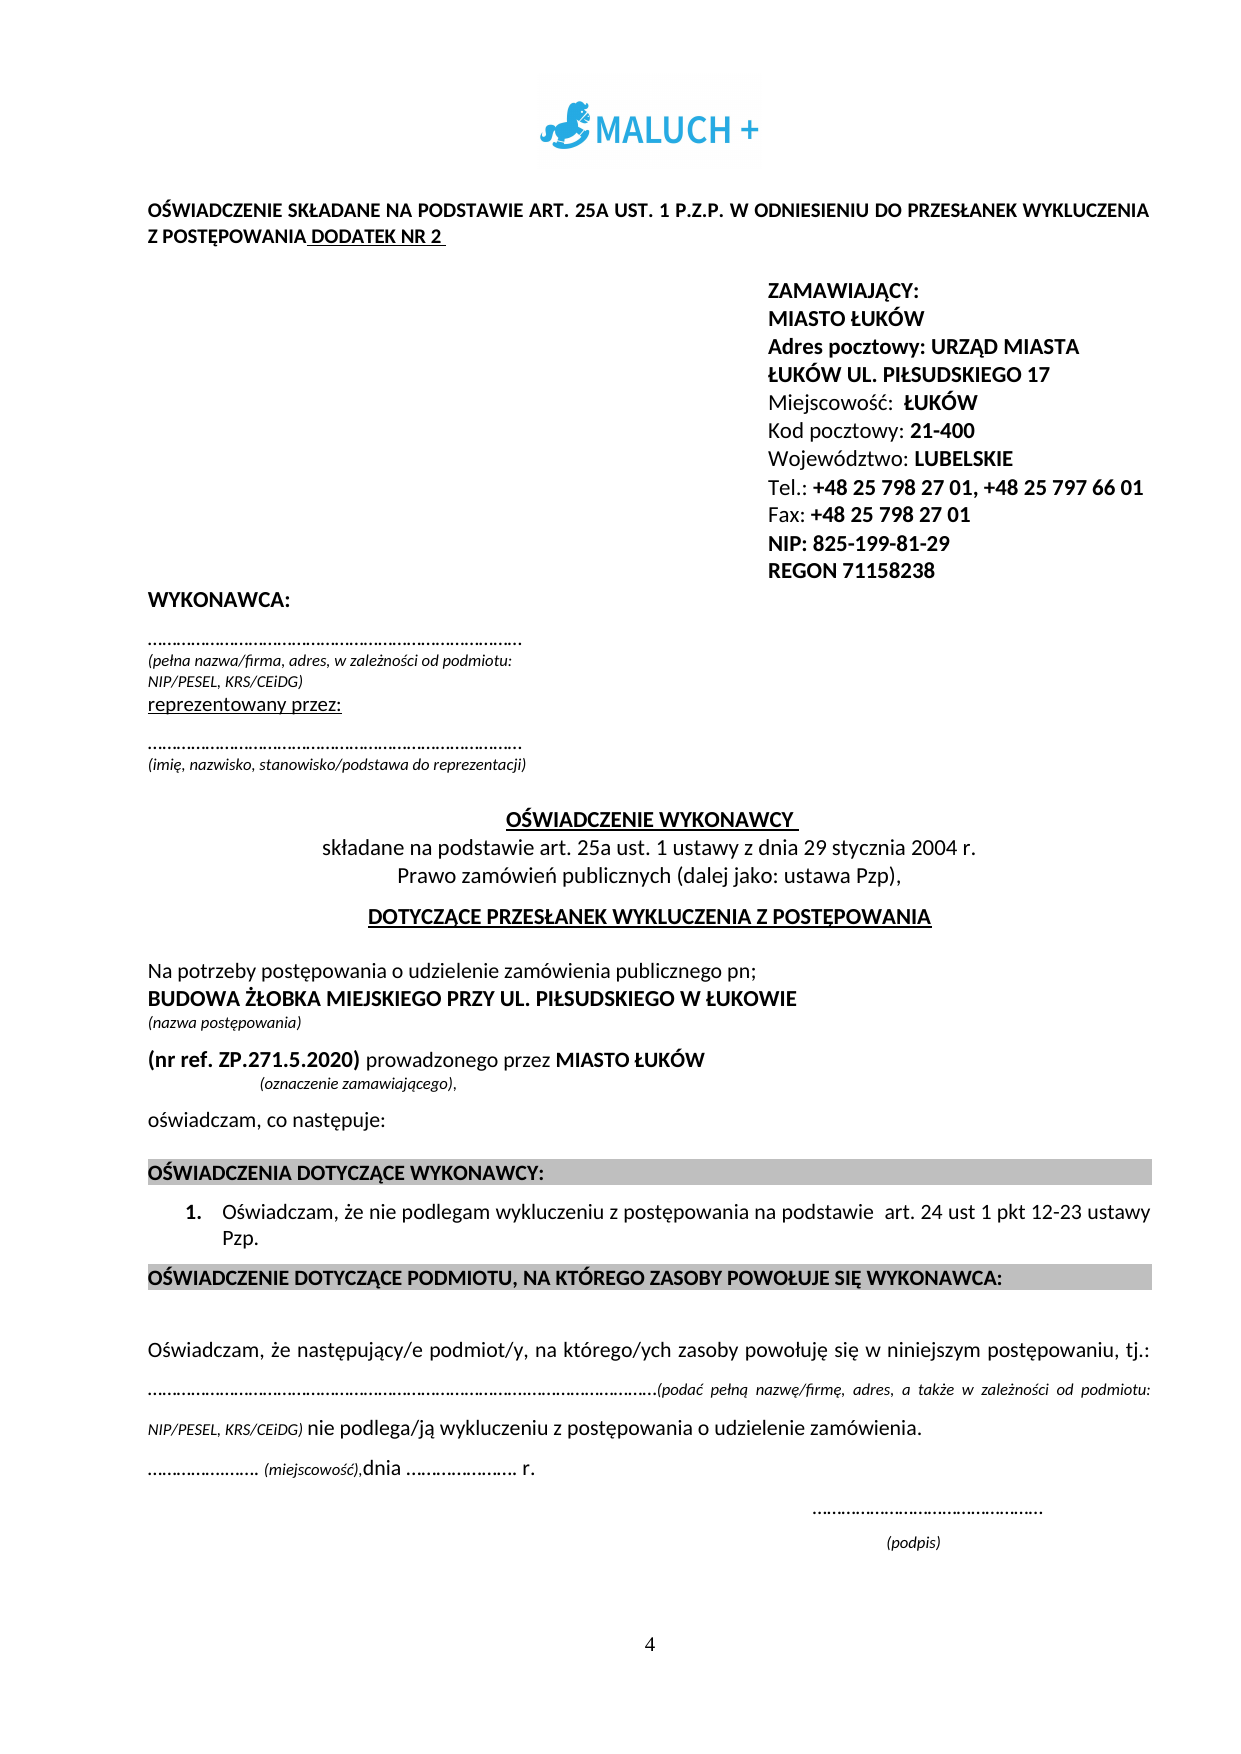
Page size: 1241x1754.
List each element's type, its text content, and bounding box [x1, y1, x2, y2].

list Miejscowość: ŁUKÓW [768, 388, 1152, 417]
text …………………………………………………………………… [148, 625, 531, 651]
text …………………………………………………………………… [148, 729, 531, 754]
text (podpis) [738, 1532, 1152, 1553]
text OŚWIADCZENIE WYKONAWCY [148, 805, 1152, 833]
text DOTYCZĄCE PRZESŁANEK WYKLUCZENIA Z POSTĘPOWANIA [148, 902, 1152, 930]
text reprezentowany przez: [148, 691, 1152, 717]
text Prawo zamówień publicznych (dalej jako: ustawa Pzp), [148, 861, 1152, 889]
picture [537, 73, 763, 169]
text OŚWIADCZENIA DOTYCZĄCE WYKONAWCY: [148, 1159, 1152, 1185]
list Kod pocztowy: 21-400 [768, 417, 1152, 444]
text Na potrzeby postępowania o udzielenie zamówienia publicznego pn; [148, 956, 1152, 984]
text OŚWIADCZENIE DOTYCZĄCE PODMIOTU, NA KTÓREGO ZASOBY POWOŁUJE SIĘ WYKONAWCA: [148, 1264, 1152, 1290]
text (nazwa postępowania) [148, 1012, 1152, 1033]
text BUDOWA ŻŁOBKA MIEJSKIEGO PRZY UL. PIŁSUDSKIEGO W ŁUKOWIE [148, 984, 1152, 1012]
text (imię, nazwisko, stanowisko/podstawa do reprezentacji) [148, 754, 531, 775]
list MIASTO ŁUKÓW [768, 304, 1152, 332]
text ………………………………………… [148, 1494, 1152, 1519]
text oświadczam, co następuje: [148, 1106, 1152, 1133]
text WYKONAWCA: [148, 585, 1152, 613]
text (pełna nazwa/firma, adres, w zależności od podmiotu: NIP/PESEL, KRS/CEiDG) [148, 651, 531, 691]
text (oznaczenie zamawiającego), [148, 1073, 1152, 1094]
list Adres pocztowy: URZĄD MIASTA ŁUKÓW UL. PIŁSUDSKIEGO 17 [768, 332, 1152, 388]
list NIP: 825-199-81-29 [768, 529, 1152, 557]
list REGON 71158238 [768, 557, 1152, 585]
text Oświadczam, że następujący/e podmiot/y, na którego/ych zasoby powołuję się w niniejszym postępowaniu, tj.: …………………………………………………………………….………………………(podać pełną nazwę/firmę, adres, a także w zależności od podmiotu: NIP/PESEL, KRS/CEiDG) nie podlega/ją wykluczeniu z postępowania o udzielenie zamówienia. [148, 1336, 1152, 1441]
list Fax: +48 25 798 27 01 [768, 501, 1152, 529]
text ZAMAWIAJĄCY: [694, 276, 1152, 304]
text …………….……. (miejscowość),dnia …………………. r. [148, 1454, 1152, 1481]
list Województwo: LUBELSKIE [768, 444, 1152, 473]
text OŚWIADCZENIE SKŁADANE NA PODSTAWIE ART. 25A UST. 1 P.Z.P. W ODNIESIENIU DO PRZESŁANEK WYKLUCZENIA Z POSTĘPOWANIA DODATEK NR 2 [148, 198, 1152, 248]
list Tel.: +48 25 798 27 01, +48 25 797 66 01 [768, 473, 1152, 501]
text (nr ref. ZP.271.5.2020) prowadzonego przez MIASTO ŁUKÓW [148, 1045, 1152, 1073]
list Oświadczam, że nie podlegam wykluczeniu z postępowania na podstawie art. 24 ust 1 pkt 12-23 ustawy Pzp. [185, 1198, 1152, 1251]
text składane na podstawie art. 25a ust. 1 ustawy z dnia 29 stycznia 2004 r. [148, 833, 1152, 861]
